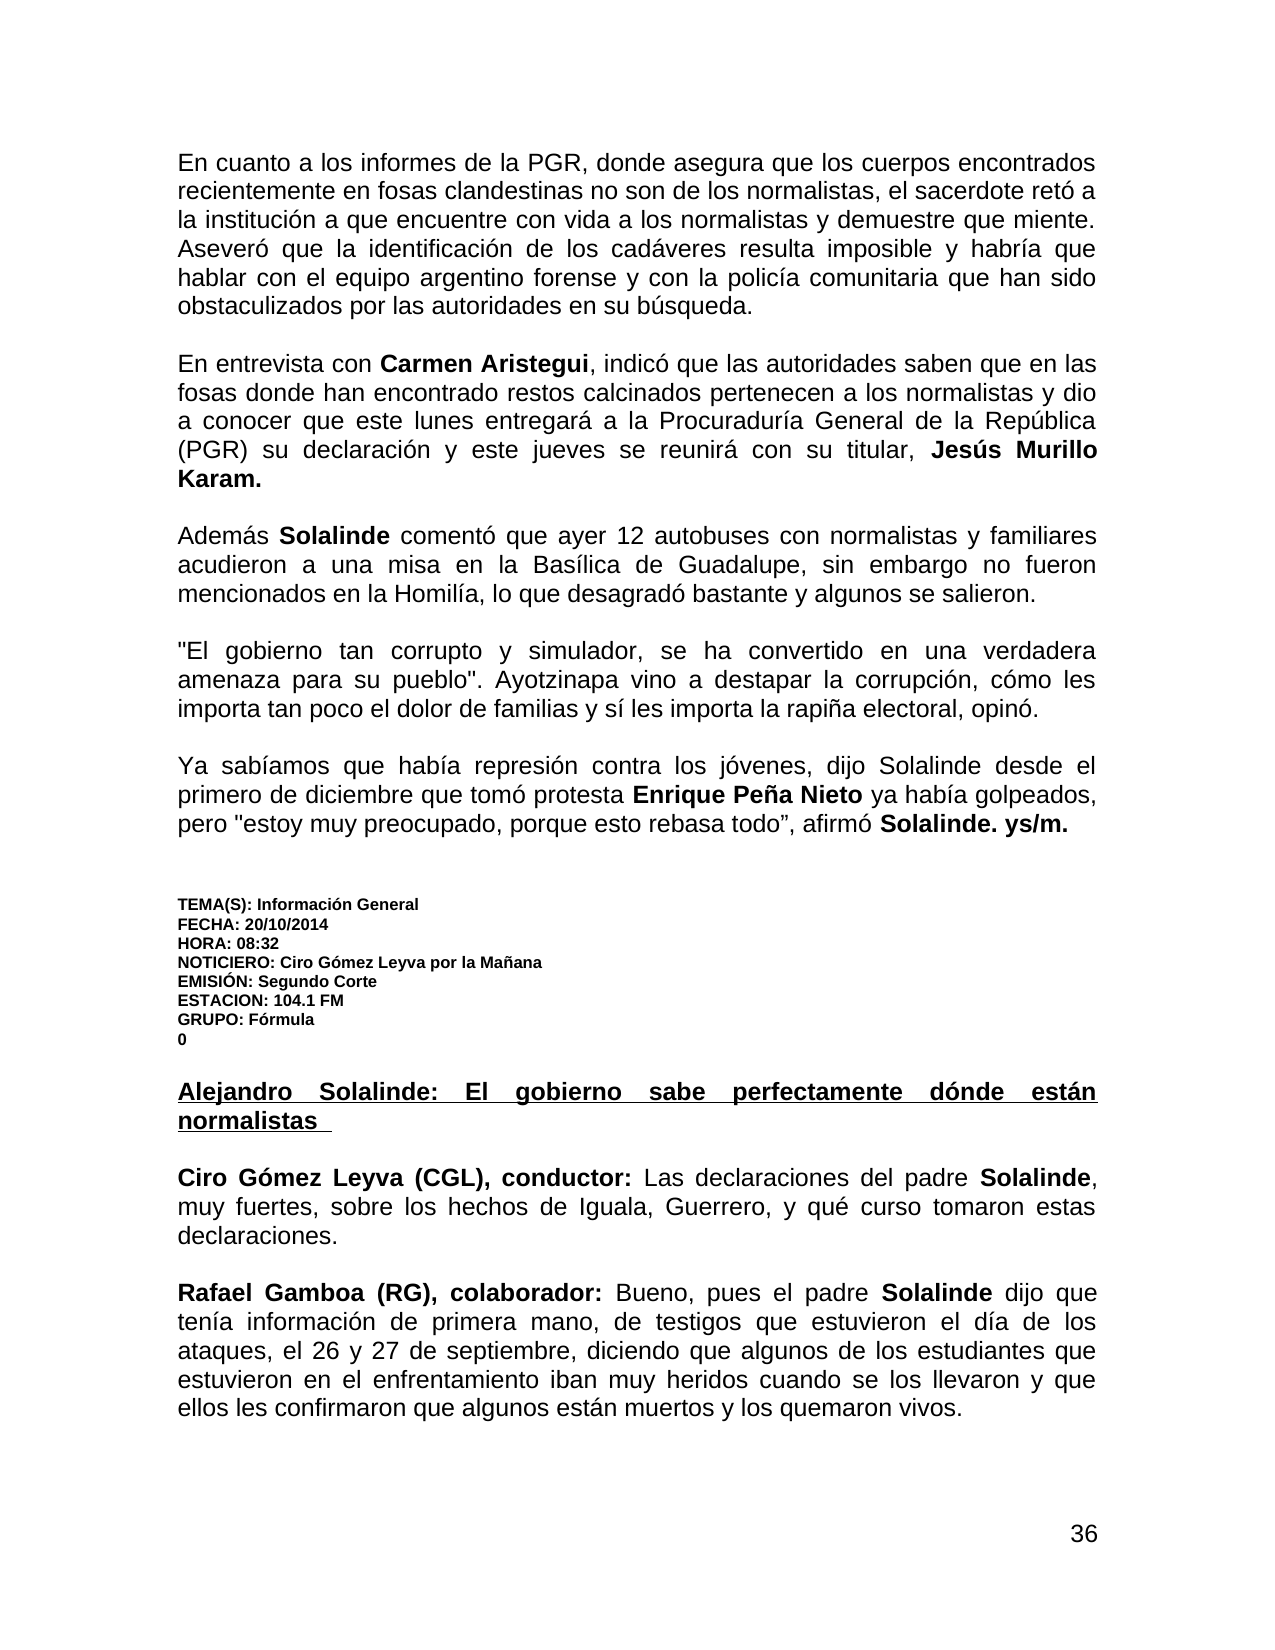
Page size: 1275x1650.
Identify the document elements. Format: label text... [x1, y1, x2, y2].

text En cuanto a los informes de la PGR, donde asegura que los cuerpos encontrados recientemente en fosas clandestinas no son de los normalistas, el sacerdote retó a la institución a que encuentre con vida a los normalistas y demuestre que miente. Aseveró que la identificación de los cadáveres resulta imposible y habría que hablar con el equipo argentino forense y con la policía comunitaria que han sido obstaculizados por las autoridades en su búsqueda. [177, 148, 1098, 320]
text 0 [177, 1029, 1098, 1048]
text Rafael Gamboa (RG), colaborador: Bueno, pues el padre Solalinde dijo que tenía información de primera mano, de testigos que estuvieron el día de los ataques, el 26 y 27 de septiembre, diciendo que algunos de los estudiantes que estuvieron en el enfrentamiento iban muy heridos cuando se los llevaron y que ellos les confirmaron que algunos están muertos y los quemaron vivos. [177, 1278, 1098, 1422]
text Ciro Gómez Leyva (CGL), conductor: Las declaraciones del padre Solalinde, muy fuertes, sobre los hechos de Iguala, Guerrero, y qué curso tomaron estas declaraciones. [177, 1163, 1098, 1250]
text ESTACION: 104.1 FM [177, 991, 1098, 1010]
text GRUPO: Fórmula [177, 1010, 1098, 1029]
text "El gobierno tan corrupto y simulador, se ha convertido en una verdadera amenaza para su pueblo". Ayotzinapa vino a destapar la corrupción, cómo les importa tan poco el dolor de familias y sí les importa la rapiña electoral, opinó. [177, 636, 1098, 723]
text Ya sabíamos que había represión contra los jóvenes, dijo Solalinde desde el primero de diciembre que tomó protesta Enrique Peña Nieto ya había golpeados, pero "estoy muy preocupado, porque esto rebasa todo”, afirmó Solalinde. ys/m. [177, 751, 1098, 838]
text HORA: 08:32 [177, 933, 1098, 953]
text Alejandro Solalinde: El gobierno sabe perfectamente dónde están normalistas [177, 1077, 1098, 1102]
text TEMA(S): Información General [177, 895, 1098, 914]
text FECHA: 20/10/2014 [177, 914, 1098, 933]
text Además Solalinde comentó que ayer 12 autobuses con normalistas y familiares acudieron a una misa en la Basílica de Guadalupe, sin embargo no fueron mencionados en la Homilía, lo que desagradó bastante y algunos se salieron. [177, 521, 1098, 608]
text En entrevista con Carmen Aristegui, indicó que las autoridades saben que en las fosas donde han encontrado restos calcinados pertenecen a los normalistas y dio a conocer que este lunes entregará a la Procuraduría General de la República (PGR) su declaración y este jueves se reunirá con su titular, Jesús Murillo Karam. [177, 349, 1098, 493]
text EMISIÓN: Segundo Corte [177, 972, 1098, 991]
text NOTICIERO: Ciro Gómez Leyva por la Mañana [177, 953, 1098, 972]
text Alejandro Solalinde: El gobierno sabe perfectamente dónde están normalistas [177, 1103, 1098, 1135]
